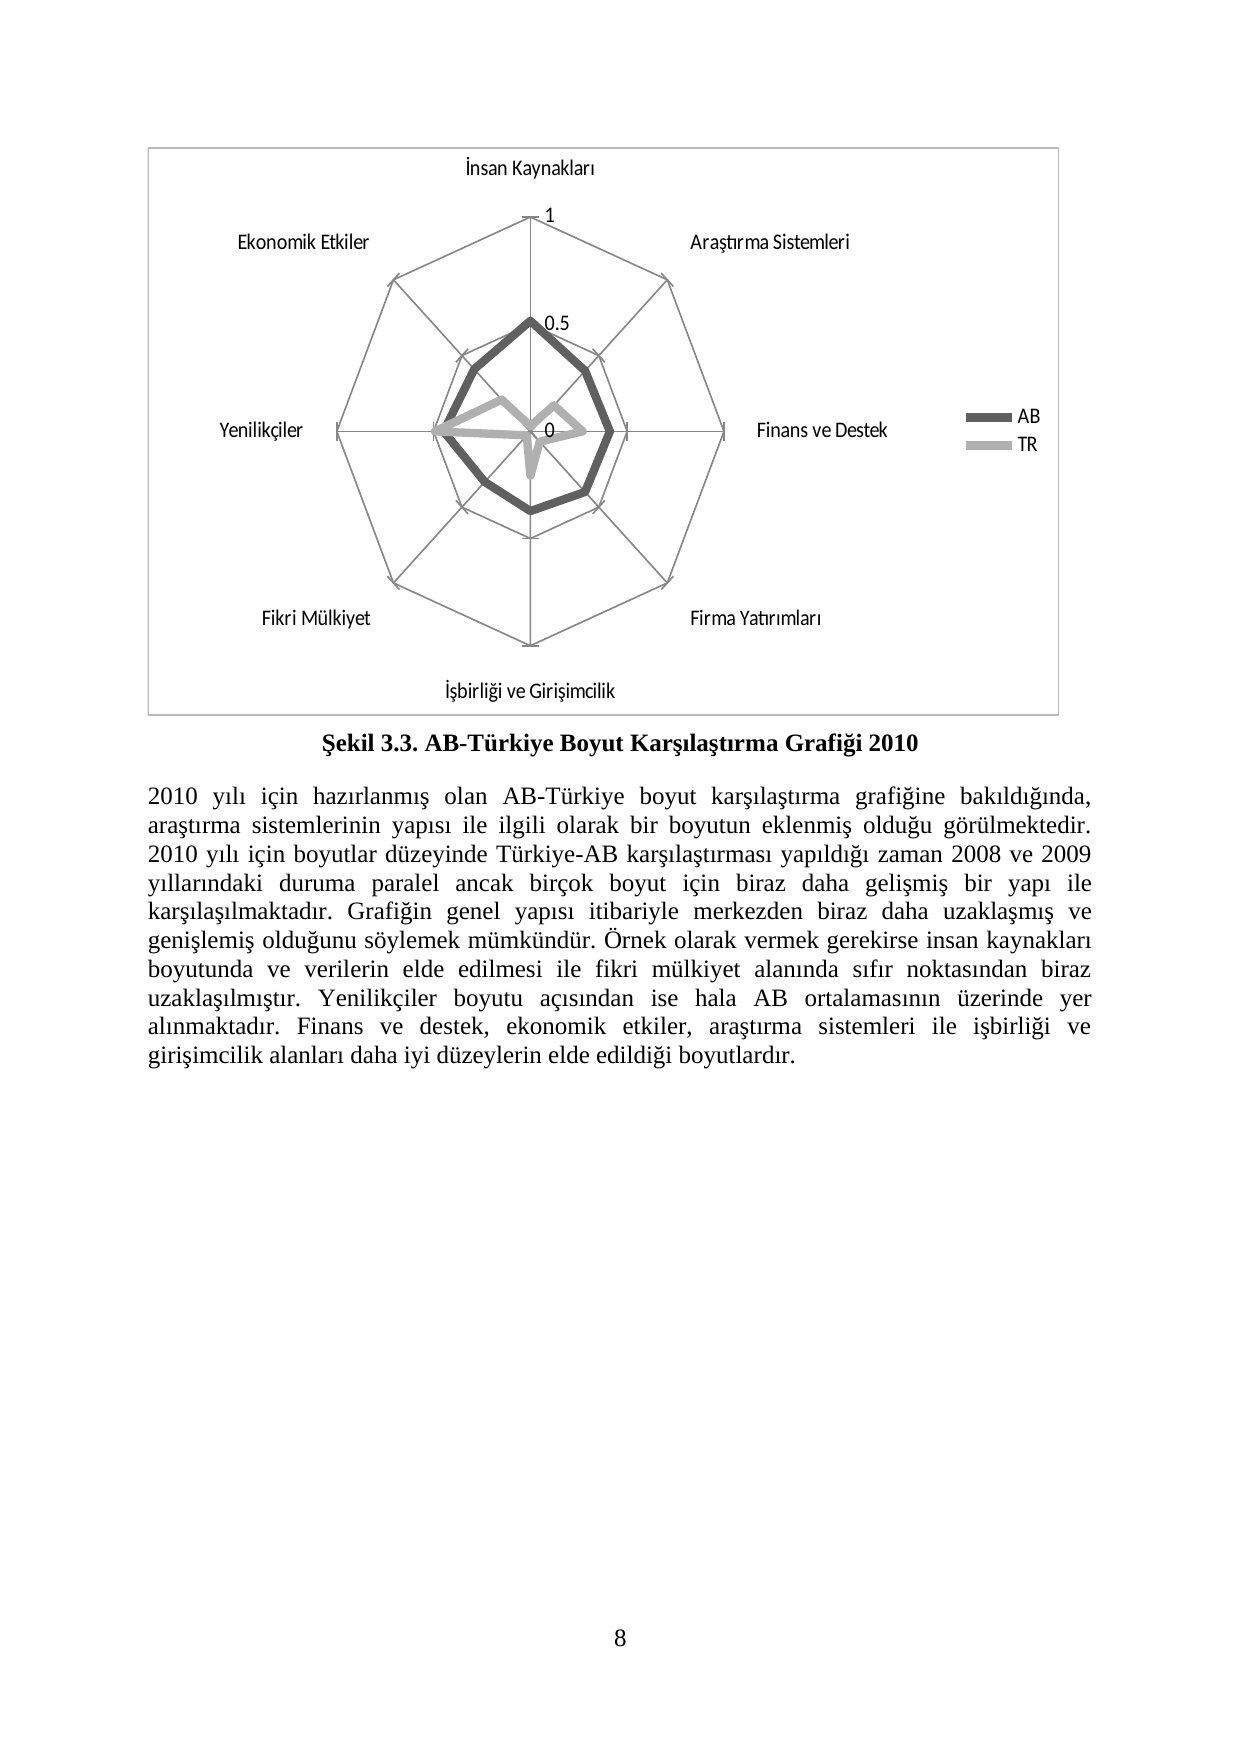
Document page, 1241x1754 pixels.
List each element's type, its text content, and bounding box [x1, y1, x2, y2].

text 2010 yılı için hazırlanmış olan AB-Türkiye boyut karşılaştırma grafiğine bakıldığında, araştırma sistemlerinin yapısı ile ilgili olarak bir boyutun eklenmiş olduğu görülmektedir. 2010 yılı için boyutlar düzeyinde Türkiye-AB karşılaştırması yapıldığı zaman 2008 ve 2009 yıllarındaki duruma paralel ancak birçok boyut için biraz daha gelişmiş bir yapı ile karşılaşılmaktadır. Grafiğin genel yapısı itibariyle merkezden biraz daha uzaklaşmış ve genişlemiş olduğunu söylemek mümkündür. Örnek olarak vermek gerekirse insan kaynakları boyutunda ve verilerin elde edilmesi ile fikri mülkiyet alanında sıfır noktasından biraz uzaklaşılmıştır. Yenilikçiler boyutu açısından ise hala AB ortalamasının üzerinde yer alınmaktadır. Finans ve destek, ekonomik etkiler, araştırma sistemleri ile işbirliği ve girişimcilik alanları daha iyi düzeylerin elde edildiği boyutlardır. [148, 781, 1093, 1069]
text Şekil 3.3. AB-Türkiye Boyut Karşılaştırma Grafiği 2010 [148, 728, 1093, 756]
